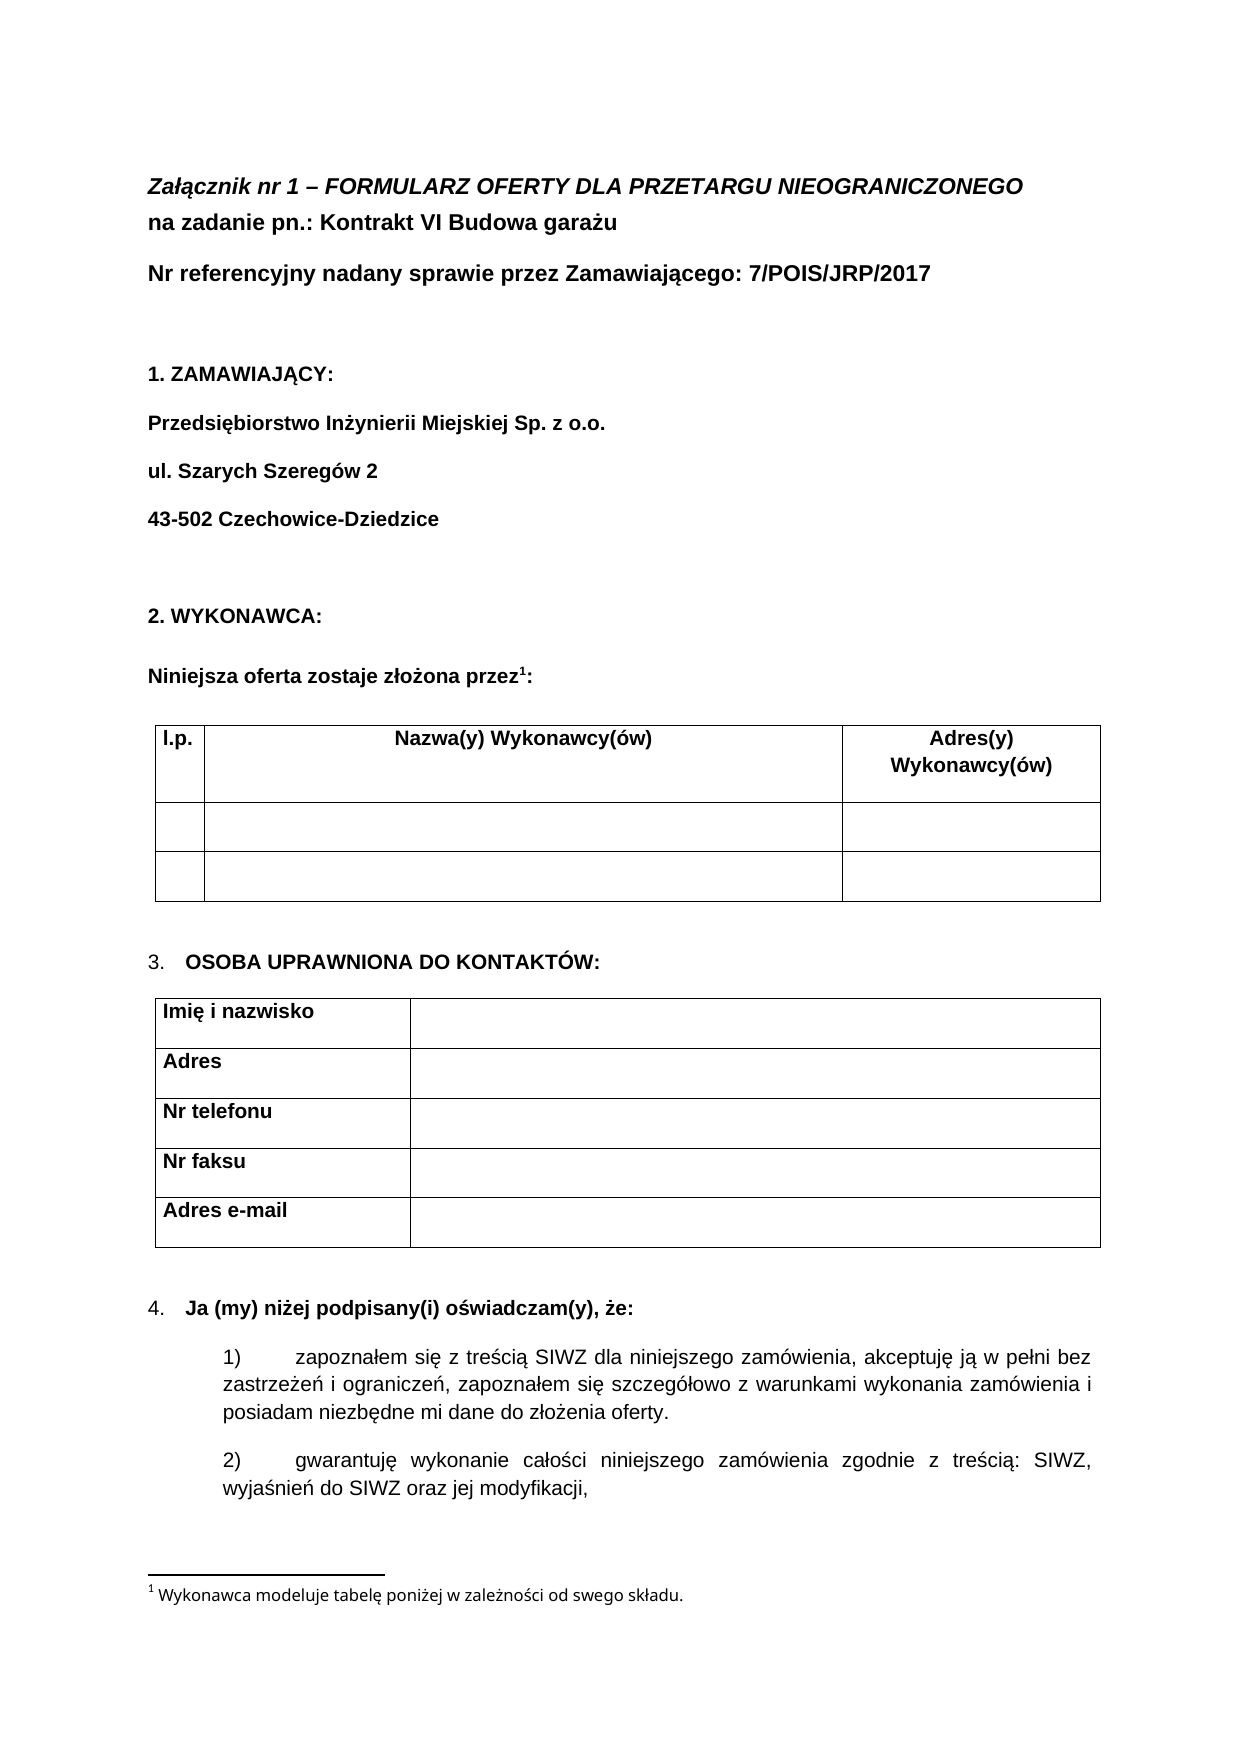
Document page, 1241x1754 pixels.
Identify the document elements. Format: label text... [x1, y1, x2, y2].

text Załącznik nr 1 – FORMULARZ OFERTY DLA PRZETARGU NIEOGRANICZONEGO [148, 173, 1093, 199]
text 2. WYKONAWCA: [148, 604, 1093, 628]
table_cell Adres e-mail [156, 1198, 410, 1247]
list zapoznałem się z treścią SIWZ dla niniejszego zamówienia, akceptuję ją w pełni bez zastrzeżeń i ograniczeń, zapoznałem się szczegółowo z warunkami wykonania zamówienia i posiadam niezbędne mi dane do złożenia oferty. [223, 1344, 1093, 1423]
table_header Nazwa(y) Wykonawcy(ów) [205, 726, 842, 802]
text ul. Szarych Szeregów 2 [148, 459, 1093, 483]
list OSOBA UPRAWNIONA DO KONTAKTÓW: [148, 950, 1093, 974]
table_cell [843, 852, 1100, 901]
table_cell [205, 803, 842, 851]
table_cell [843, 803, 1100, 851]
table_cell Adres [156, 1049, 410, 1098]
table_cell [156, 852, 204, 901]
text 1. ZAMAWIAJĄCY: [148, 362, 1093, 386]
list Ja (my) niżej podpisany(i) oświadczam(y), że: [148, 1296, 1093, 1320]
text Przedsiębiorstwo Inżynierii Miejskiej Sp. z o.o. [148, 411, 1093, 434]
table_header l.p. [156, 726, 204, 802]
table_cell Nr faksu [156, 1149, 410, 1197]
table_cell [156, 803, 204, 851]
table_cell [411, 1149, 1100, 1197]
text Nr referencyjny nadany sprawie przez Zamawiającego: 7/POIS/JRP/2017 [148, 260, 1093, 286]
table_cell Nr telefonu [156, 1099, 410, 1147]
table_header Imię i nazwisko [156, 999, 410, 1048]
table_cell [205, 852, 842, 901]
list gwarantuję wykonanie całości niniejszego zamówienia zgodnie z treścią: SIWZ, wyjaśnień do SIWZ oraz jej modyfikacji, [223, 1448, 1093, 1499]
text Niniejsza oferta zostaje złożona przez: [148, 664, 1093, 688]
table_cell [411, 1099, 1100, 1147]
table_header Adres(y) Wykonawcy(ów) [843, 726, 1100, 802]
text 43-502 Czechowice-Dziedzice [148, 507, 1093, 531]
table_cell [411, 1198, 1100, 1247]
table_header [411, 999, 1100, 1048]
table_cell [411, 1049, 1100, 1098]
text na zadanie pn.: Kontrakt VI Budowa garażu [148, 209, 1093, 235]
